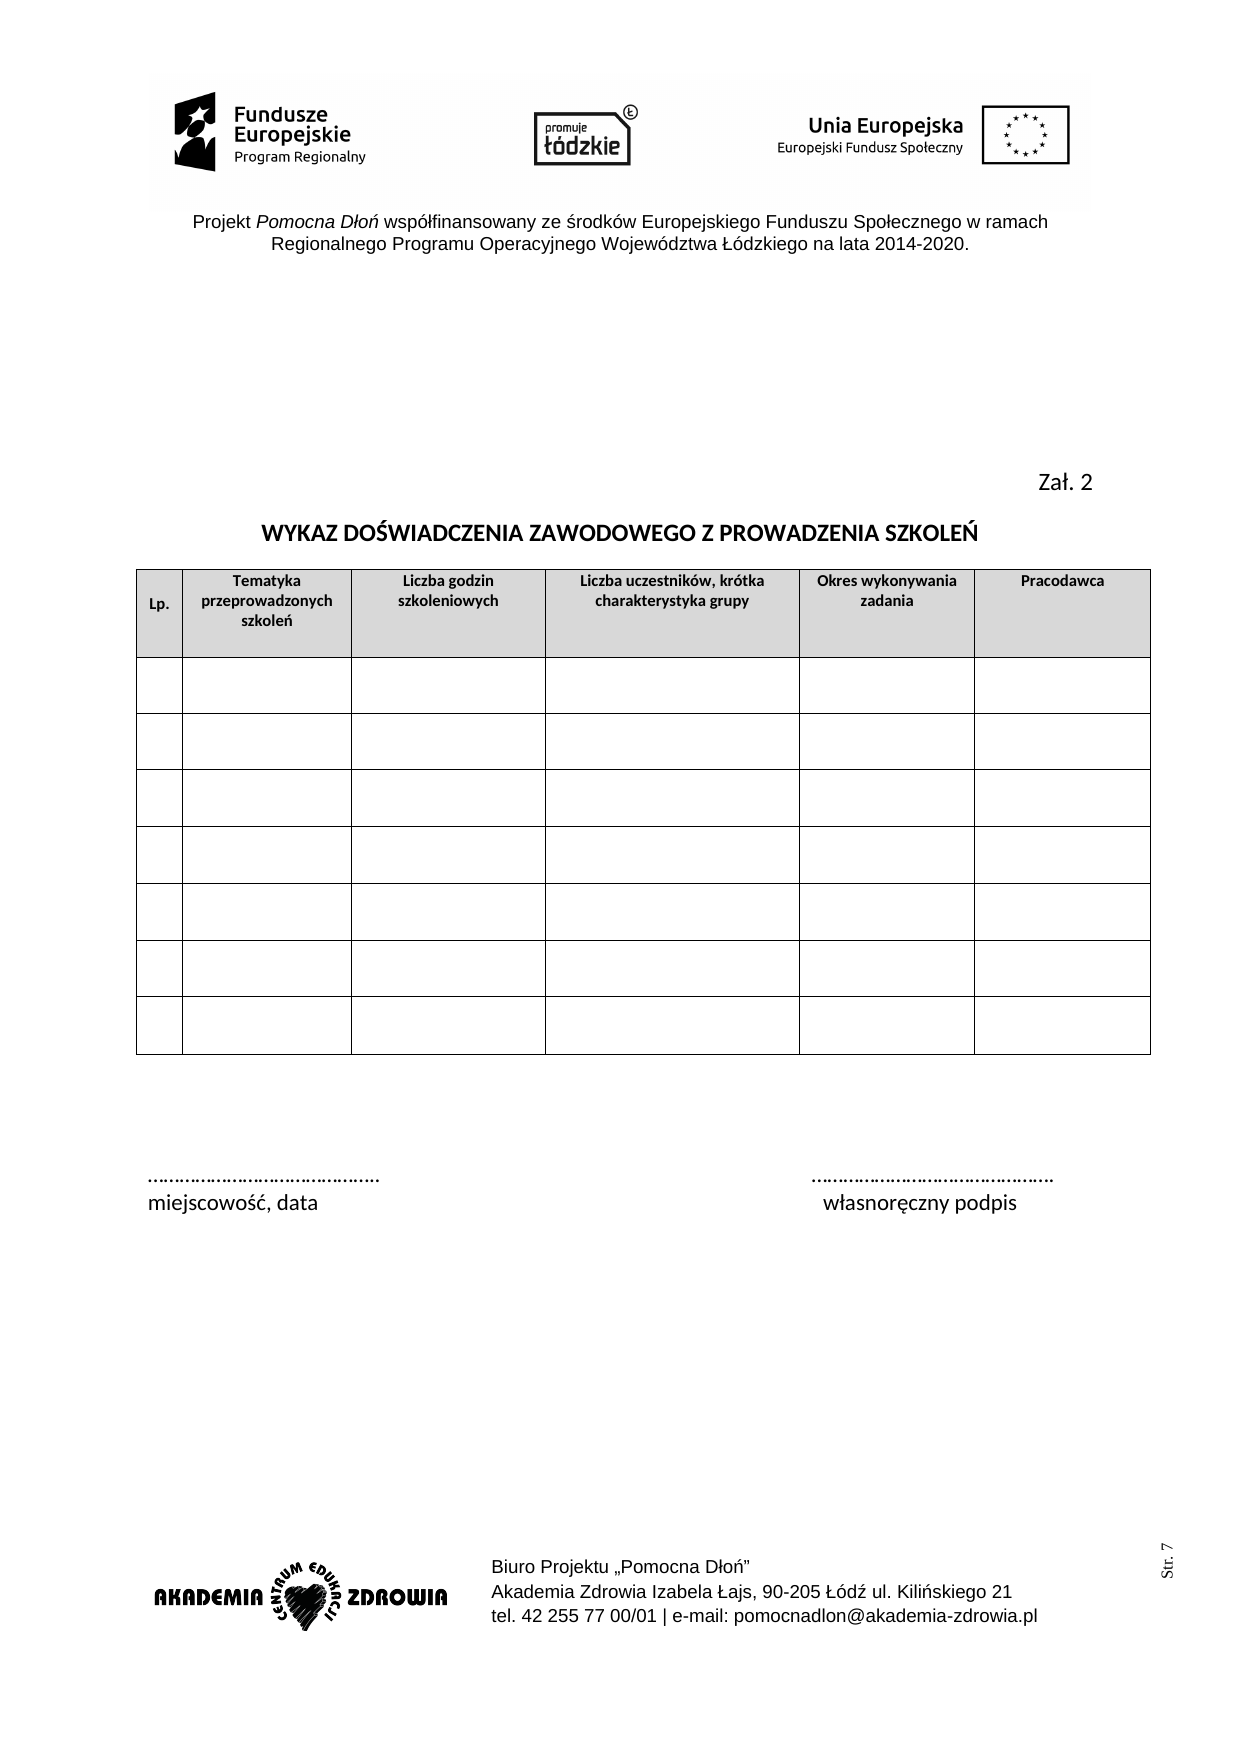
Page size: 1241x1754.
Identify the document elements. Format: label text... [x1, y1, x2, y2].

table_cell [546, 658, 799, 713]
table_cell [800, 658, 974, 713]
table_cell [800, 714, 974, 769]
table_cell [183, 827, 351, 883]
table_cell [800, 827, 974, 883]
table_cell [352, 770, 545, 826]
table_cell [975, 827, 1150, 883]
table_cell [183, 770, 351, 826]
picture [147, 1547, 454, 1644]
table_cell [546, 941, 799, 996]
table_cell [352, 827, 545, 883]
table_cell [183, 997, 351, 1053]
table_cell [546, 714, 799, 769]
picture [148, 73, 1092, 212]
table_header Lp. [137, 570, 182, 657]
table_cell [800, 770, 974, 826]
table_cell [352, 997, 545, 1053]
table_header Liczba godzin szkoleniowych [352, 570, 545, 657]
table_cell [137, 770, 182, 826]
table_header Okres wykonywania zadania [800, 570, 974, 657]
text WYKAZ DOŚWIADCZENIA ZAWODOWEGO Z PROWADZENIA SZKOLEŃ [148, 517, 1093, 548]
table_cell [352, 714, 545, 769]
table_cell [352, 941, 545, 996]
table_cell [183, 658, 351, 713]
table_header Tematyka przeprowadzonych szkoleń [183, 570, 351, 657]
table_cell [352, 658, 545, 713]
table_cell [546, 770, 799, 826]
table_cell [137, 658, 182, 713]
table_cell [183, 941, 351, 996]
table_cell [800, 997, 974, 1053]
table_cell [546, 884, 799, 939]
table_cell [975, 770, 1150, 826]
table_cell [975, 658, 1150, 713]
table_cell [800, 941, 974, 996]
table_cell [137, 714, 182, 769]
table_header Liczba uczestników, krótka charakterystyka grupy [546, 570, 799, 657]
text …………………………………….. ………………………………………. [148, 1161, 1093, 1188]
table_cell [546, 997, 799, 1053]
table_cell [975, 941, 1150, 996]
table_cell [975, 714, 1150, 769]
table_cell [183, 714, 351, 769]
table_cell [546, 827, 799, 883]
table_cell [137, 884, 182, 939]
table_cell [352, 884, 545, 939]
table_cell [137, 941, 182, 996]
table_cell [800, 884, 974, 939]
table_cell [975, 997, 1150, 1053]
table_cell [975, 884, 1150, 939]
text Zał. 2 [811, 466, 1093, 497]
table_header Pracodawca [975, 570, 1150, 657]
table_cell [137, 827, 182, 883]
table_cell [137, 997, 182, 1053]
text miejscowość, data własnoręczny podpis [148, 1188, 1093, 1217]
table_cell [183, 884, 351, 939]
